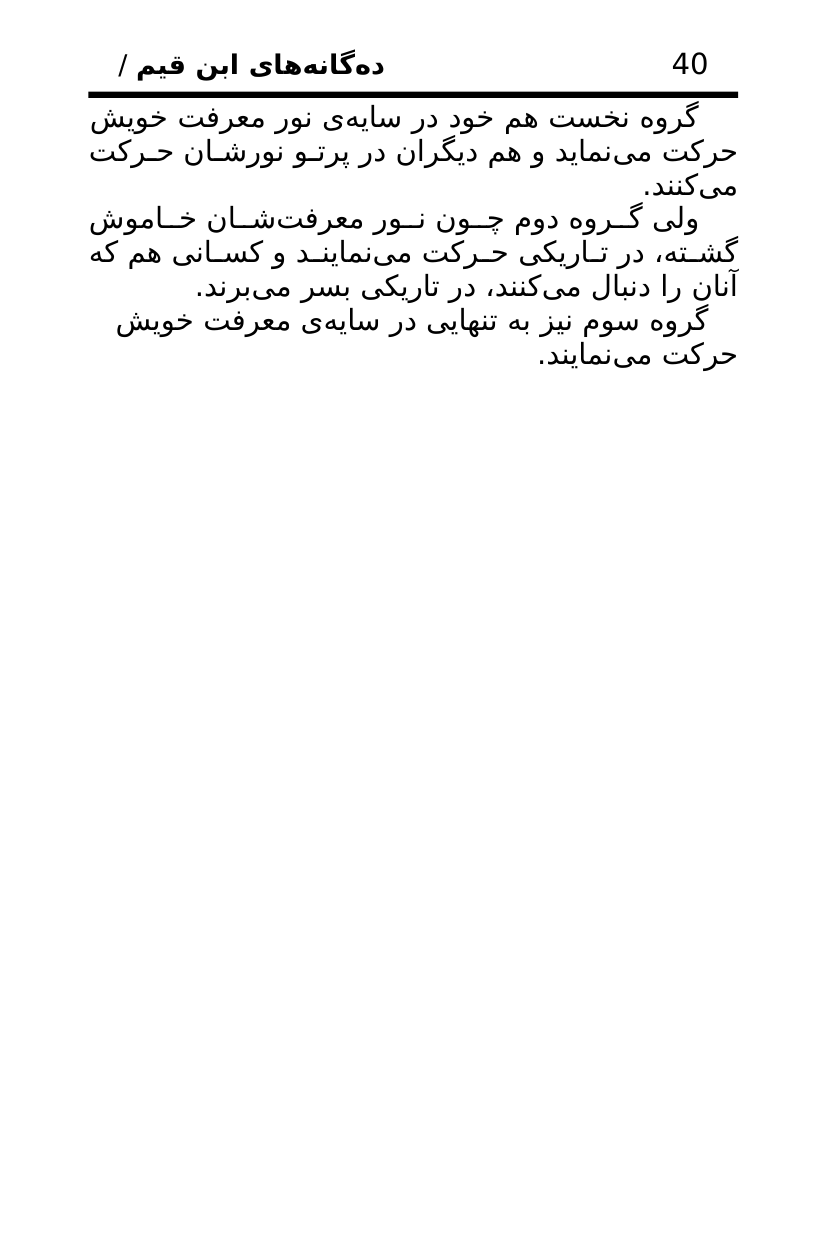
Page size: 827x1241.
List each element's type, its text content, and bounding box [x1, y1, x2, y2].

text گروه نخست هم خود در سایه‌ی نور معرفت خویش حرکت می‌نماید و هم دیگران در پرتو نورشان حرکت می‌کنند. [89, 100, 738, 202]
text ولی گروه دوم چون نور معرفت‌شان خاموش گشته‌، در تاریکی حرکت می‌نمایند و کسانی هم که‌ آنان را دنبال می‌کنند، در تاریکی بسر می‌برند. [89, 202, 738, 304]
text گروه سوم نیز به‌ تنهایی در سایه‌ی معرفت خویش حرکت می‌نمایند. [89, 304, 738, 372]
